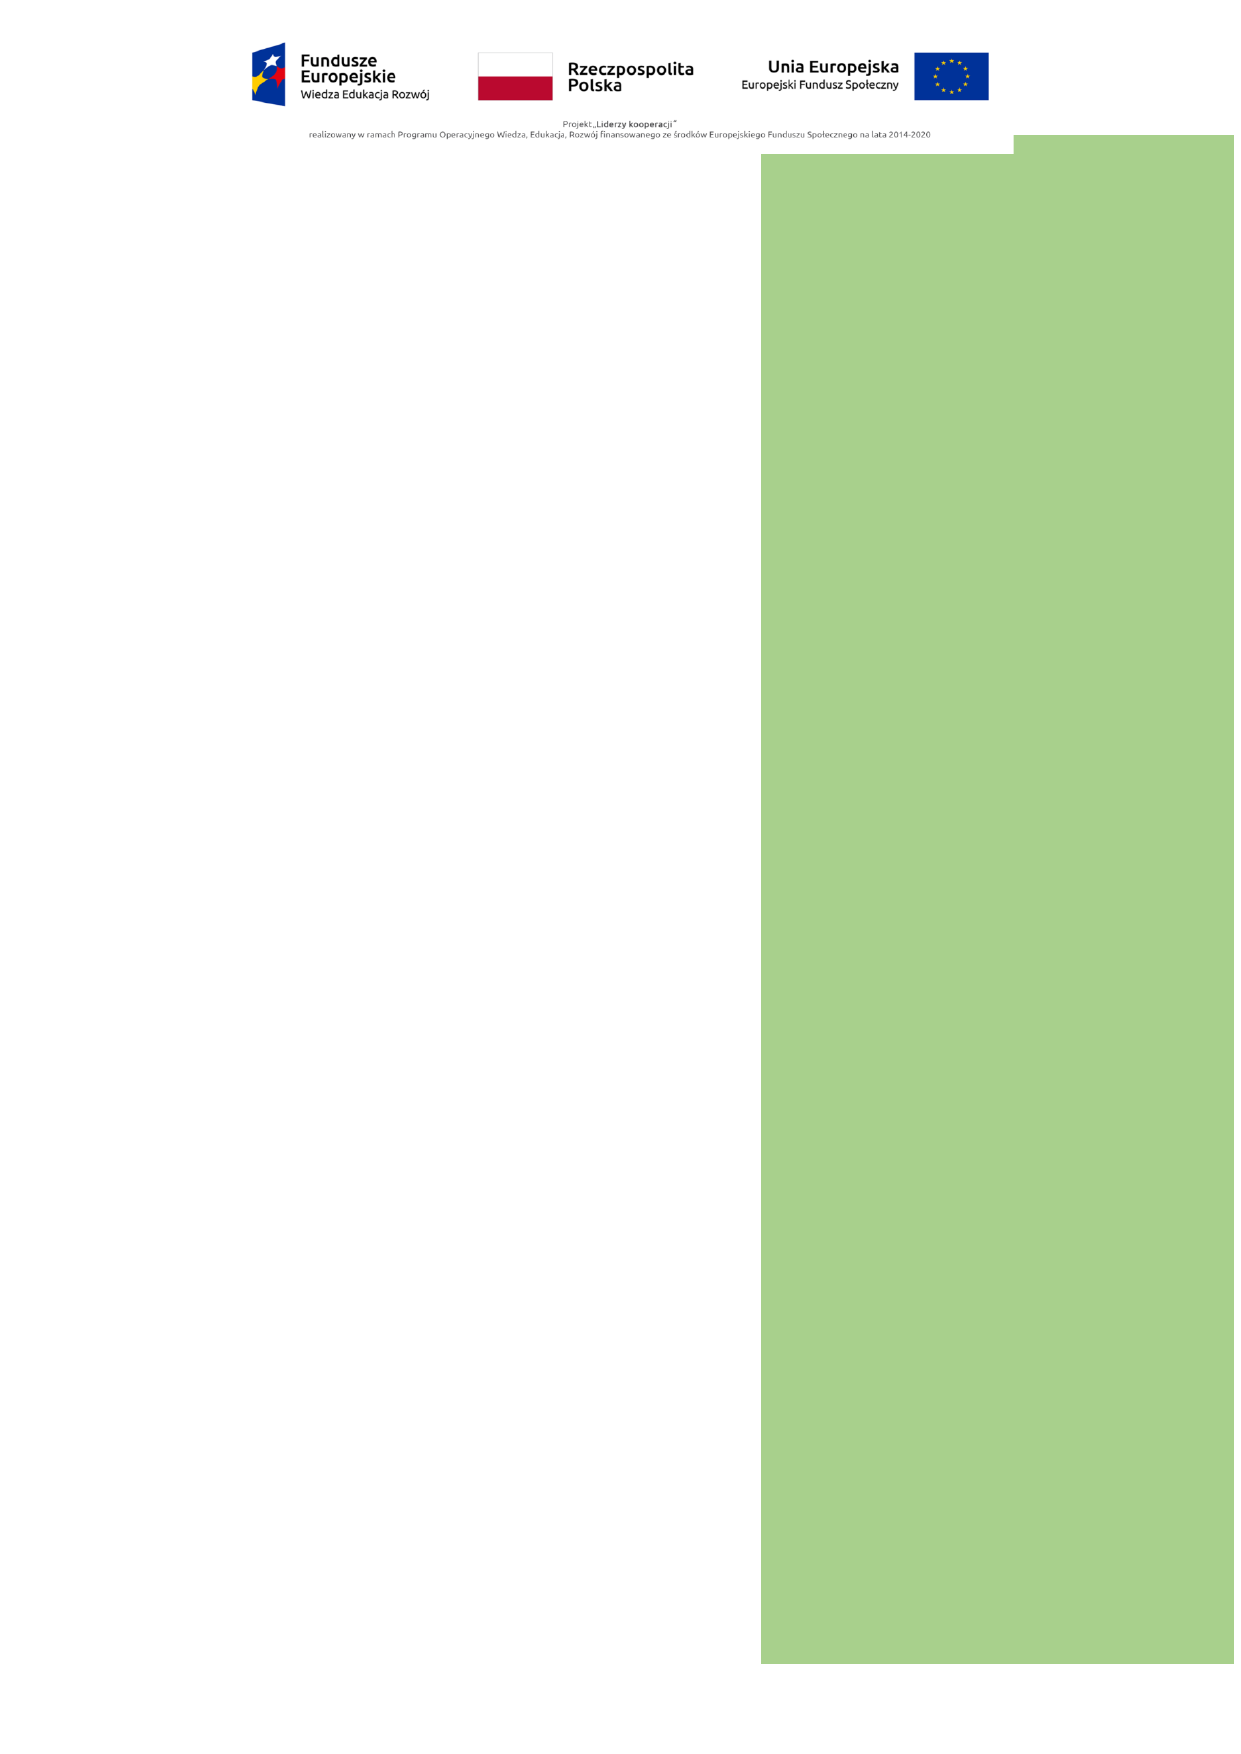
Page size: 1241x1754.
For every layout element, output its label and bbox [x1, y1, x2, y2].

picture [226, 29, 1014, 154]
